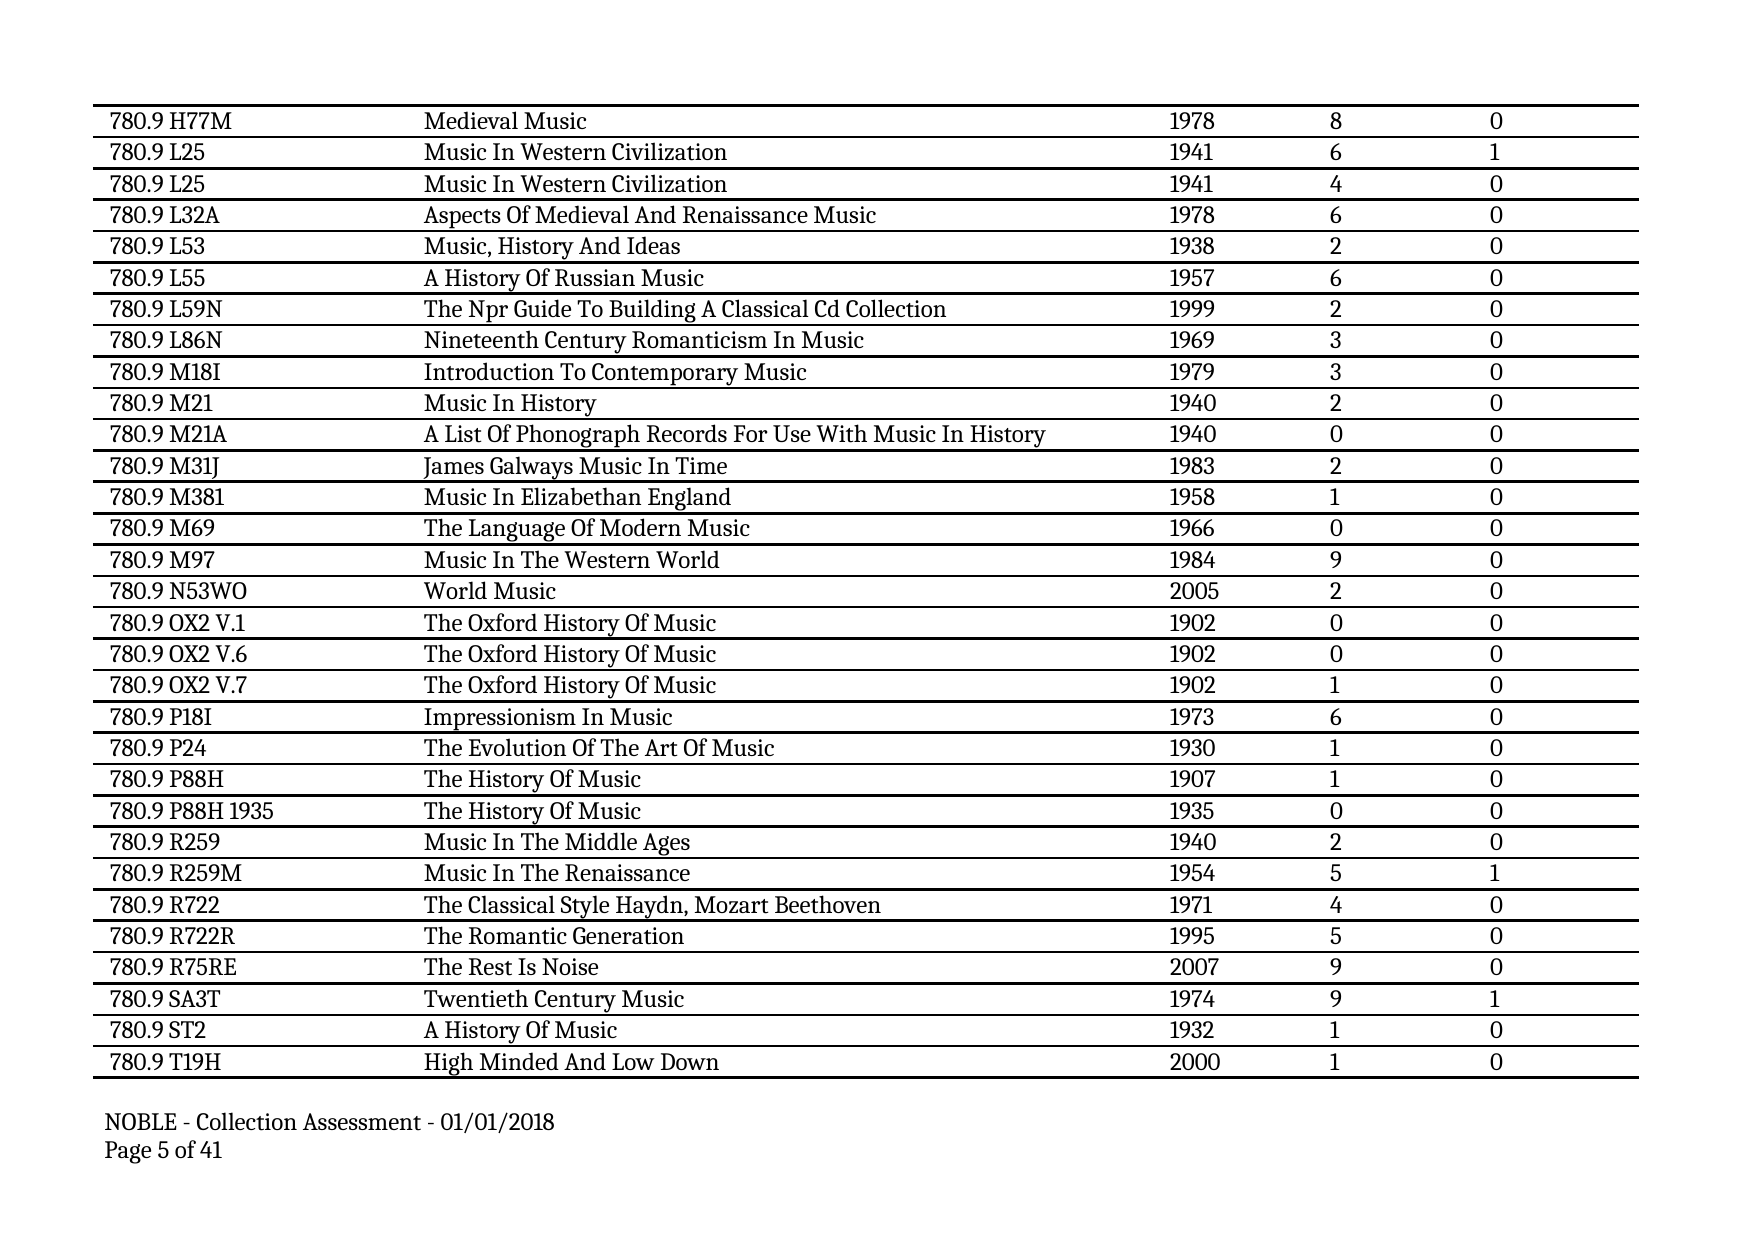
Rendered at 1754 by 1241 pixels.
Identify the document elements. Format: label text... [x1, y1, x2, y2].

table_cell Music, History And Ideas [413, 232, 1159, 261]
table_cell The Oxford History Of Music [413, 608, 1159, 637]
table_cell 1958 [1159, 483, 1319, 512]
table_cell 1935 [1159, 797, 1319, 825]
table_cell 0 [1479, 546, 1638, 574]
table_cell 0 [1479, 201, 1638, 229]
table_cell 1 [1319, 734, 1478, 763]
table_cell 0 [1319, 420, 1478, 449]
table_cell 8 [1319, 107, 1478, 136]
table_cell 0 [1479, 703, 1638, 731]
table_cell 0 [1479, 295, 1638, 324]
table_cell 0 [1479, 891, 1638, 919]
table_cell 1979 [1159, 358, 1319, 386]
table_cell Twentieth Century Music [413, 985, 1159, 1013]
table_cell 780.9 M21A [93, 420, 412, 449]
table_cell The Oxford History Of Music [413, 640, 1159, 668]
table_cell World Music [413, 577, 1159, 606]
table_cell 1941 [1159, 170, 1319, 198]
table_cell 780.9 P88H [93, 765, 412, 794]
table_cell 1940 [1159, 389, 1319, 418]
table_cell 1978 [1159, 201, 1319, 229]
table_cell A History Of Russian Music [413, 264, 1159, 292]
table_cell 1974 [1159, 985, 1319, 1013]
table_cell The Evolution Of The Art Of Music [413, 734, 1159, 763]
table_cell 1 [1319, 671, 1478, 700]
table_cell Music In History [413, 389, 1159, 418]
table_cell 780.9 OX2 V.6 [93, 640, 412, 668]
table_cell 2000 [1159, 1047, 1319, 1076]
table_cell 0 [1479, 515, 1638, 543]
table_cell 1 [1479, 138, 1638, 167]
table_cell The Oxford History Of Music [413, 671, 1159, 700]
table_cell Music In The Middle Ages [413, 828, 1159, 857]
table_cell 1995 [1159, 922, 1319, 951]
table_cell 9 [1319, 985, 1478, 1013]
table_cell 1932 [1159, 1016, 1319, 1045]
table_cell 2 [1319, 577, 1478, 606]
table_cell 0 [1479, 640, 1638, 668]
table_cell 1973 [1159, 703, 1319, 731]
table_cell 3 [1319, 326, 1478, 355]
table_cell 0 [1479, 264, 1638, 292]
table_cell 9 [1319, 546, 1478, 574]
table_cell 0 [1479, 107, 1638, 136]
table_cell 0 [1479, 483, 1638, 512]
table_cell 6 [1319, 201, 1478, 229]
table_cell 6 [1319, 703, 1478, 731]
table_cell 0 [1479, 1047, 1638, 1076]
table_cell 0 [1479, 828, 1638, 857]
table_cell 1907 [1159, 765, 1319, 794]
table_cell A History Of Music [413, 1016, 1159, 1045]
table_cell 780.9 R259M [93, 859, 412, 888]
table_cell Music In Western Civilization [413, 138, 1159, 167]
table_cell 780.9 P24 [93, 734, 412, 763]
table_cell 780.9 R75RE [93, 953, 412, 982]
table_cell 780.9 L25 [93, 170, 412, 198]
table_cell 0 [1479, 232, 1638, 261]
table_cell Music In Elizabethan England [413, 483, 1159, 512]
table_cell 0 [1319, 640, 1478, 668]
table_cell 1 [1319, 765, 1478, 794]
table_cell 2 [1319, 232, 1478, 261]
table_cell 1999 [1159, 295, 1319, 324]
table_cell 780.9 L55 [93, 264, 412, 292]
table_cell 0 [1479, 953, 1638, 982]
table_cell The History Of Music [413, 797, 1159, 825]
table_cell 5 [1319, 922, 1478, 951]
table_cell 0 [1479, 671, 1638, 700]
table_cell 1938 [1159, 232, 1319, 261]
table_cell 780.9 R722R [93, 922, 412, 951]
table_cell James Galways Music In Time [413, 452, 1159, 480]
table_cell 1978 [1159, 107, 1319, 136]
table_cell The Rest Is Noise [413, 953, 1159, 982]
table_cell High Minded And Low Down [413, 1047, 1159, 1076]
table_cell 780.9 M69 [93, 515, 412, 543]
table_cell 1902 [1159, 640, 1319, 668]
table_cell 0 [1319, 608, 1478, 637]
table_cell 2007 [1159, 953, 1319, 982]
table_cell 0 [1479, 797, 1638, 825]
table_cell Aspects Of Medieval And Renaissance Music [413, 201, 1159, 229]
table_cell 2 [1319, 452, 1478, 480]
table_cell 780.9 R259 [93, 828, 412, 857]
table_cell 2 [1319, 828, 1478, 857]
table_cell The Npr Guide To Building A Classical Cd Collection [413, 295, 1159, 324]
table_cell 2 [1319, 389, 1478, 418]
table_cell Music In Western Civilization [413, 170, 1159, 198]
table_cell 0 [1479, 1016, 1638, 1045]
table_cell 780.9 L25 [93, 138, 412, 167]
table_cell Impressionism In Music [413, 703, 1159, 731]
table_cell Medieval Music [413, 107, 1159, 136]
table_cell 780.9 P88H 1935 [93, 797, 412, 825]
table_cell 1984 [1159, 546, 1319, 574]
table_cell 780.9 M18I [93, 358, 412, 386]
table_cell 780.9 ST2 [93, 1016, 412, 1045]
table_cell 0 [1479, 170, 1638, 198]
table_cell Introduction To Contemporary Music [413, 358, 1159, 386]
table_cell A List Of Phonograph Records For Use With Music In History [413, 420, 1159, 449]
table_cell 1 [1479, 985, 1638, 1013]
table_cell 0 [1319, 797, 1478, 825]
table_cell 780.9 M31J [93, 452, 412, 480]
table_cell Music In The Western World [413, 546, 1159, 574]
table_cell 0 [1479, 389, 1638, 418]
table_cell 6 [1319, 264, 1478, 292]
table_cell The History Of Music [413, 765, 1159, 794]
table_cell 0 [1479, 577, 1638, 606]
table_cell 1902 [1159, 608, 1319, 637]
table_cell 0 [1479, 358, 1638, 386]
table_cell 1969 [1159, 326, 1319, 355]
table_cell 1 [1319, 1016, 1478, 1045]
table_cell 4 [1319, 891, 1478, 919]
table_cell 780.9 T19H [93, 1047, 412, 1076]
table_cell 1 [1319, 1047, 1478, 1076]
table_cell 780.9 L53 [93, 232, 412, 261]
table_cell 1971 [1159, 891, 1319, 919]
table_cell 1957 [1159, 264, 1319, 292]
table_cell 5 [1319, 859, 1478, 888]
table_cell 780.9 L32A [93, 201, 412, 229]
table_cell 780.9 OX2 V.1 [93, 608, 412, 637]
table_cell The Classical Style Haydn, Mozart Beethoven [413, 891, 1159, 919]
table_cell 0 [1479, 326, 1638, 355]
table_cell 3 [1319, 358, 1478, 386]
table_cell 780.9 H77M [93, 107, 412, 136]
table_cell Music In The Renaissance [413, 859, 1159, 888]
table_cell 780.9 P18I [93, 703, 412, 731]
table_cell 9 [1319, 953, 1478, 982]
table_cell 780.9 L59N [93, 295, 412, 324]
table_cell 1 [1479, 859, 1638, 888]
table_cell The Language Of Modern Music [413, 515, 1159, 543]
table_cell Nineteenth Century Romanticism In Music [413, 326, 1159, 355]
table_cell 0 [1479, 765, 1638, 794]
table_cell The Romantic Generation [413, 922, 1159, 951]
table_cell 1902 [1159, 671, 1319, 700]
table_cell 780.9 M381 [93, 483, 412, 512]
table_cell 780.9 N53WO [93, 577, 412, 606]
table_cell 0 [1479, 420, 1638, 449]
table_cell 4 [1319, 170, 1478, 198]
table_cell 0 [1479, 734, 1638, 763]
table_cell 1 [1319, 483, 1478, 512]
table_cell 780.9 SA3T [93, 985, 412, 1013]
table_cell 0 [1479, 922, 1638, 951]
table_cell 1954 [1159, 859, 1319, 888]
table_cell 780.9 M97 [93, 546, 412, 574]
table_cell 0 [1479, 452, 1638, 480]
table_cell 1983 [1159, 452, 1319, 480]
table_cell 1966 [1159, 515, 1319, 543]
table_cell 2 [1319, 295, 1478, 324]
table_cell 0 [1479, 608, 1638, 637]
table_cell 1940 [1159, 420, 1319, 449]
table_cell 2005 [1159, 577, 1319, 606]
table_cell 1941 [1159, 138, 1319, 167]
table_cell 1940 [1159, 828, 1319, 857]
table_cell 1930 [1159, 734, 1319, 763]
table_cell 0 [1319, 515, 1478, 543]
table_cell 780.9 OX2 V.7 [93, 671, 412, 700]
table_cell 6 [1319, 138, 1478, 167]
table_cell 780.9 L86N [93, 326, 412, 355]
table_cell 780.9 M21 [93, 389, 412, 418]
table_cell 780.9 R722 [93, 891, 412, 919]
